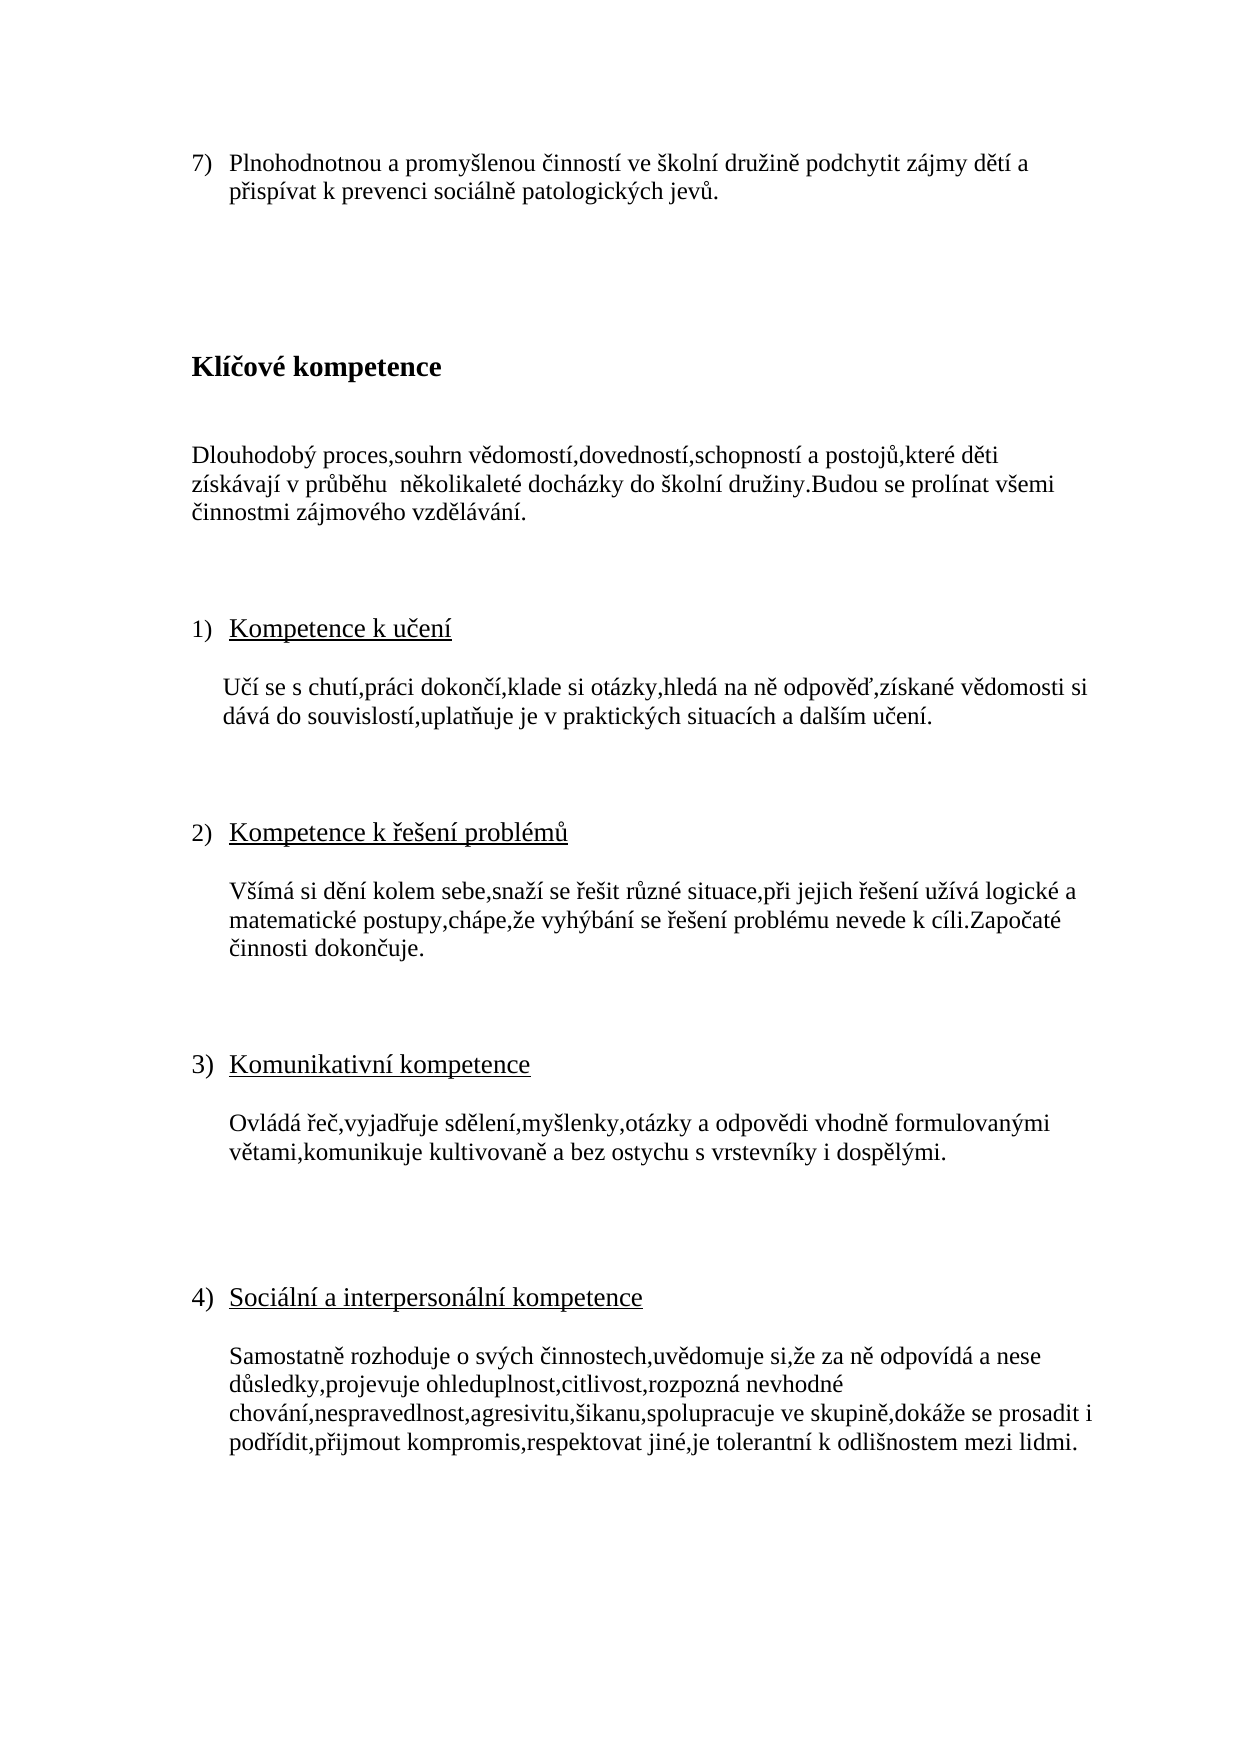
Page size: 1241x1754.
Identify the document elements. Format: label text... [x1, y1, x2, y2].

text Všímá si dění kolem sebe,snaží se řešit různé situace,při jejich řešení užívá logické a matematické postupy,chápe,že vyhýbání se řešení problému nevede k cíli.Započaté činnosti dokončuje. [229, 876, 1093, 962]
list Plnohodnotnou a promyšlenou činností ve školní družině podchytit zájmy dětí a přispívat k prevenci sociálně patologických jevů. [191, 148, 1093, 205]
text Klíčové kompetence [191, 349, 1093, 382]
list Sociální a interpersonální kompetence Samostatně rozhoduje o svých činnostech,uvědomuje si,že za ně odpovídá a nese důsledky,projevuje ohleduplnost,citlivost,rozpozná nevhodné chování,nespravedlnost,agresivitu,šikanu,spolupracuje ve skupině,dokáže se prosadit i podřídit,přijmout kompromis,respektovat jiné,je tolerantní k odlišnostem mezi lidmi. [191, 1281, 1093, 1571]
list Kompetence k řešení problémů [191, 816, 1093, 847]
text Dlouhodobý proces,souhrn vědomostí,dovedností,schopností a postojů,které děti získávají v průběhu několikaleté docházky do školní družiny.Budou se prolínat všemi činnostmi zájmového vzdělávání. [191, 440, 1093, 526]
list Kompetence k učení [191, 612, 1093, 643]
list Komunikativní kompetence Ovládá řeč,vyjadřuje sdělení,myšlenky,otázky a odpovědi vhodně formulovanými větami,komunikuje kultivovaně a bez ostychu s vrstevníky i dospělými. [191, 1048, 1093, 1281]
text Učí se s chutí,práci dokončí,klade si otázky,hledá na ně odpověď,získané vědomosti si dává do souvislostí,uplatňuje je v praktických situacích a dalším učení. [148, 672, 1093, 730]
